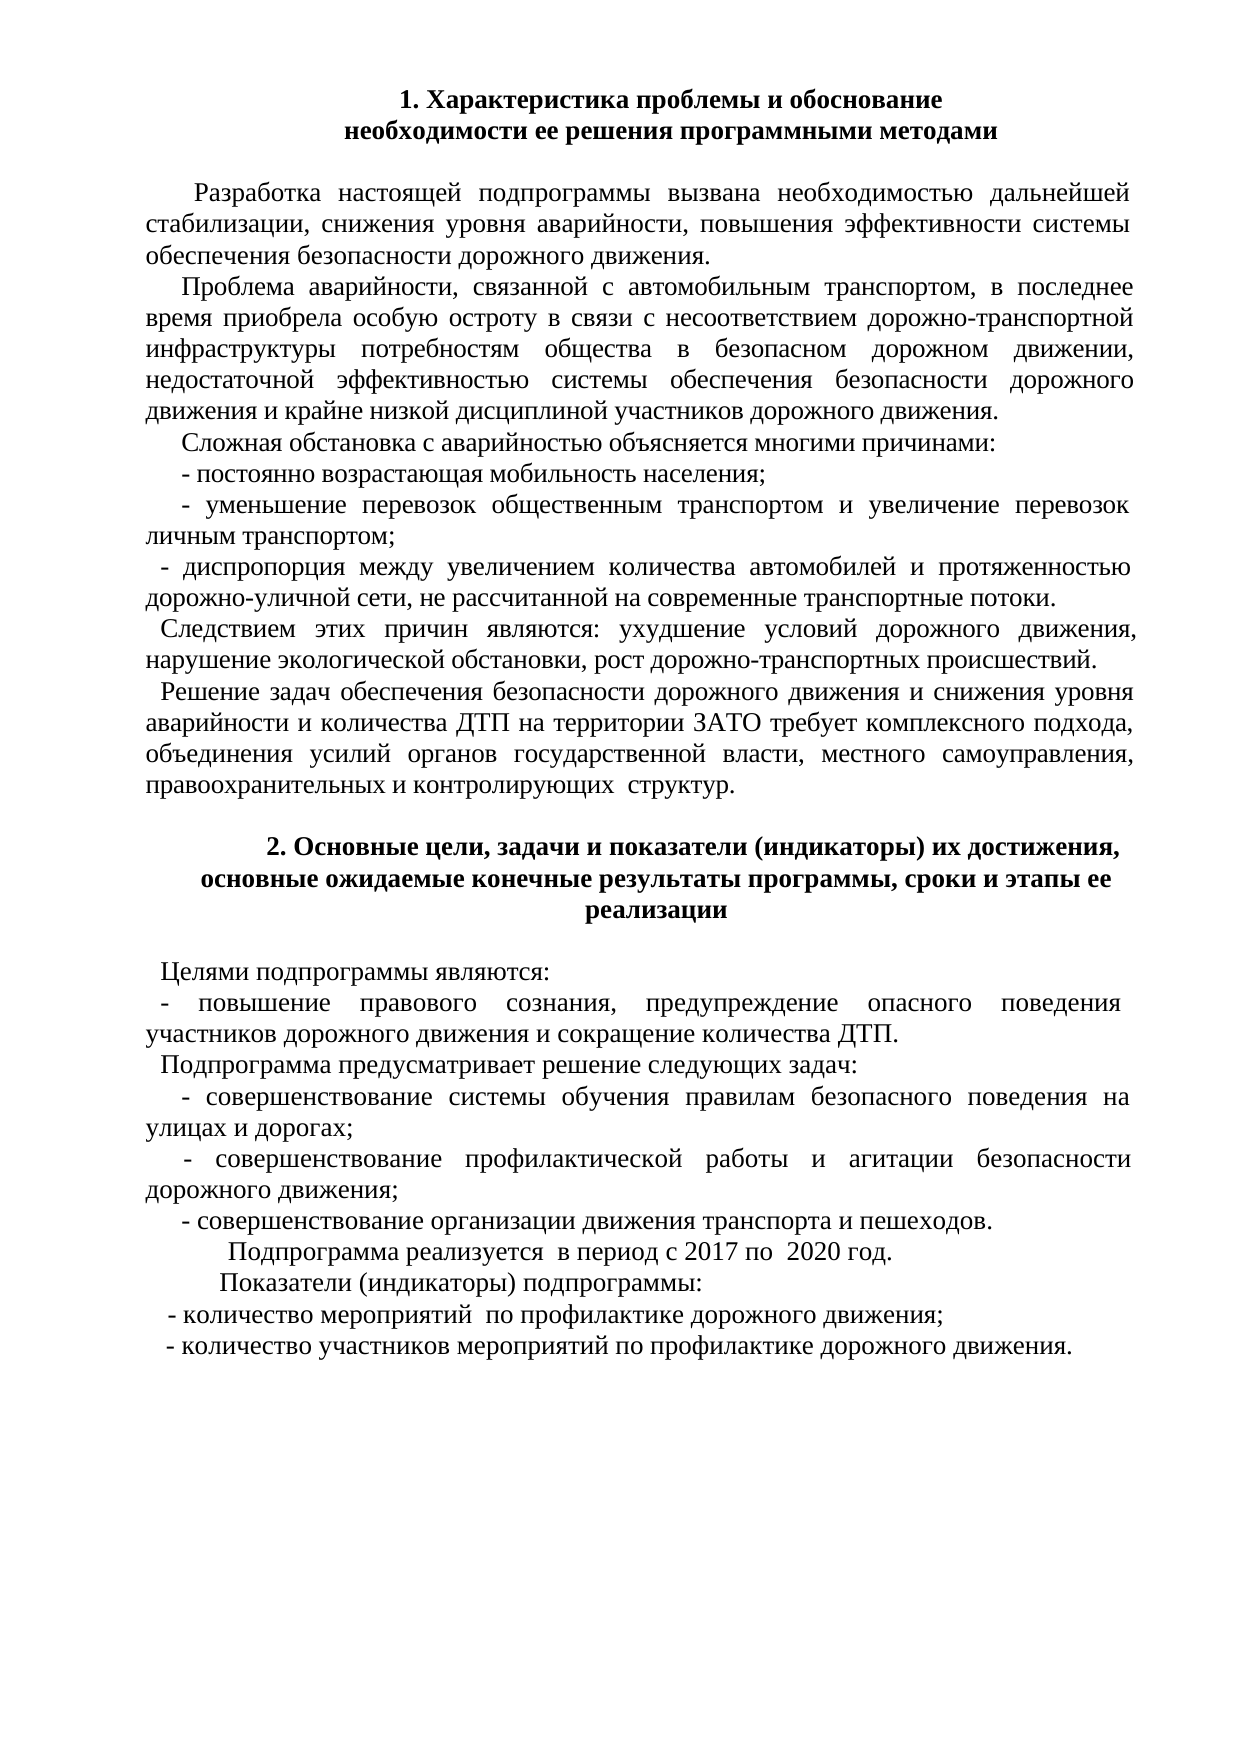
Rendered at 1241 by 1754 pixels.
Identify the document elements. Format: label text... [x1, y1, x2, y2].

text Решение задач обеспечения безопасности дорожного движения и снижения уровня аварийности и количества ДТП на территории ЗАТО требует комплексного подхода, объединения усилий органов государственной власти, местного самоуправления, правоохранительных и контролирующих структур. [145, 675, 1134, 799]
text Проблема аварийности, связанной с автомобильным транспортом, в последнее время приобрела особую остроту в связи с несоответствием дорожно-транспортной инфраструктуры потребностям общества в безопасном дорожном движении, недостаточной эффективностью системы обеспечения безопасности дорожного движения и крайне низкой дисциплиной участников дорожного движения. [145, 270, 1134, 426]
text - совершенствование организации движения транспорта и пешеходов. [145, 1204, 1182, 1235]
text Разработка настоящей подпрограммы вызвана необходимостью дальнейшей стабилизации, снижения уровня аварийности, повышения эффективности системы обеспечения безопасности дорожного движения. [145, 176, 1131, 270]
text - количество мероприятий по профилактике дорожного движения; [167, 1298, 1161, 1329]
text - совершенствование профилактической работы и агитации безопасности дорожного движения; [145, 1142, 1133, 1204]
text Показатели (индикаторы) подпрограммы: [145, 1267, 1167, 1298]
text Сложная обстановка с аварийностью объясняется многими причинами: [145, 426, 1182, 457]
text Подпрограмма предусматривает решение следующих задач: [145, 1048, 1182, 1080]
text - повышение правового сознания, предупреждение опасного поведения участников дорожного движения и сокращение количества ДТП. [145, 986, 1122, 1048]
text 2. Основные цели, задачи и показатели (индикаторы) их достижения, основные ожидаемые конечные результаты программы, сроки и этапы ее реализации [145, 831, 1167, 924]
text - постоянно возрастающая мобильность населения; [145, 457, 1182, 488]
text 1. Характеристика проблемы и обоснование [145, 83, 1182, 114]
text - совершенствование системы обучения правилам безопасного поведения на улицах и дорогах; [145, 1080, 1131, 1142]
text - количество участников мероприятий по профилактике дорожного движения. [145, 1329, 1161, 1360]
text - диспропорция между увеличением количества автомобилей и протяженностью дорожно-уличной сети, не рассчитанной на современные транспортные потоки. [145, 550, 1131, 612]
text Подпрограмма реализуется в период с 2017 по 2020 год. [145, 1235, 1182, 1267]
text Целями подпрограммы являются: [145, 955, 1182, 986]
text необходимости ее решения программными методами [145, 114, 1182, 145]
text Следствием этих причин являются: ухудшение условий дорожного движения, нарушение экологической обстановки, рост дорожно-транспортных происшествий. [145, 612, 1137, 675]
text - уменьшение перевозок общественным транспортом и увеличение перевозок личным транспортом; [145, 488, 1130, 550]
